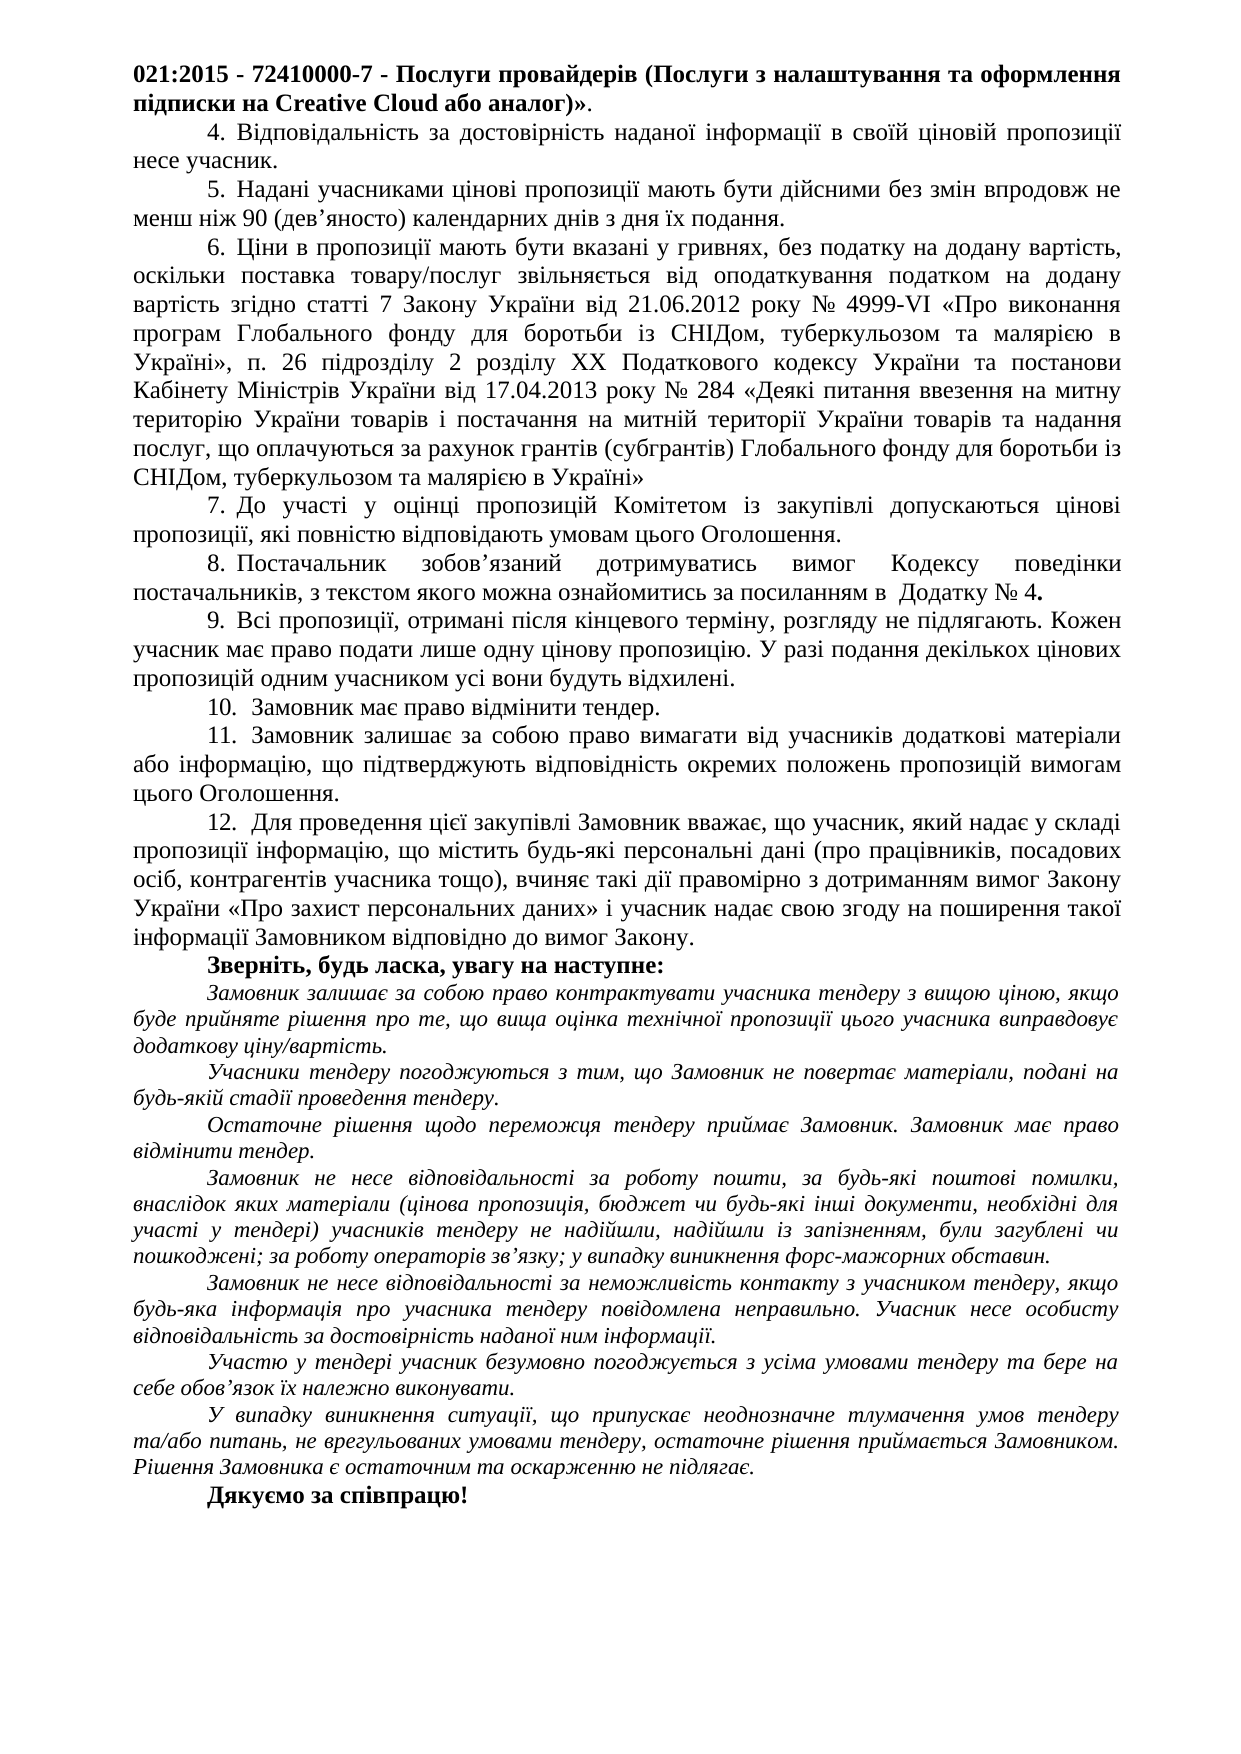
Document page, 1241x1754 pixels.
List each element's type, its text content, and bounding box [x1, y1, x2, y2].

list Всі пропозиції, отримані після кінцевого терміну, розгляду не підлягають. Кожен учасник має право подати лише одну цінову пропозицію. У разі подання декількох цінових пропозицій одним учасником усі вони будуть відхилені. [133, 605, 1122, 692]
list Для проведення цієї закупівлі Замовник вважає, що учасник, який надає у складі пропозиції інформацію, що містить будь-які персональні дані (про працівників, посадових осіб, контрагентів учасника тощо), вчиняє такі дії правомірно з дотриманням вимог Закону України «Про захист персональних даних» і учасник надає свою згоду на поширення такої інформації Замовником відповідно до вимог Закону. [133, 807, 1122, 950]
list Замовник залишає за собою право вимагати від учасників додаткові матеріали або інформацію, що підтверджують відповідність окремих положень пропозицій вимогам цього Оголошення. [133, 720, 1122, 807]
list Замовник має право відмінити тендер. [133, 692, 1122, 720]
list Відповідальність за достовірність наданої інформації в своїй ціновій пропозиції несе учасник. [133, 117, 1122, 174]
list Учасники тендеру погоджуються з тим, що Замовник не повертає матеріали, подані на будь-якій стадії проведення тендеру. [133, 1058, 1122, 1111]
list У випадку виникнення ситуації, що припускає неоднозначне тлумачення умов тендеру та/або питань, не врегульованих умовами тендеру, остаточне рішення приймається Замовником. Рішення Замовника є остаточним та оскарженню не підлягає. [133, 1401, 1122, 1480]
list Ціни в пропозиції мають бути вказані у гривнях, без податку на додану вартість, оскільки поставка товару/послуг звільняється від оподаткування податком на додану вартість згідно статті 7 Закону України від 21.06.2012 року № 4999-VI «Про виконання програм Глобального фонду для боротьби із СНІДом, туберкульозом та малярією в Україні», п. 26 підрозділу 2 розділу XX Податкового кодексу України та постанови Кабінету Міністрів України від 17.04.2013 року № 284 «Деякі питання ввезення на митну територію України товарів і постачання на митній території України товарів та надання послуг, що оплачуються за рахунок грантів (субгрантів) Глобального фонду для боротьби із СНІДом, туберкульозом та малярією в Україні» [133, 232, 1122, 490]
list Зверніть, будь ласка, увагу на наступне: [133, 950, 1122, 979]
list Постачальник зобов’язаний дотримуватись вимог Кодексу поведінки постачальників, з текстом якого можна ознайомитись за посиланням в Додатку № 4. [133, 548, 1122, 605]
list Участю у тендері учасник безумовно погоджується з усіма умовами тендеру та бере на себе обов’язок їх належно виконувати. [133, 1348, 1122, 1401]
list Остаточне рішення щодо переможця тендеру приймає Замовник. Замовник має право відмінити тендер. [133, 1111, 1122, 1163]
list Замовник не несе відповідальності за роботу пошти, за будь-які поштові помилки, внаслідок яких матеріали (цінова пропозиція, бюджет чи будь-які інші документи, необхідні для участі у тендері) учасників тендеру не надійшли, надійшли із запізненням, були загублені чи пошкоджені; за роботу операторів зв’язку; у випадку виникнення форс-мажорних обставин. [133, 1163, 1122, 1269]
list Замовник залишає за собою право контрактувати учасника тендеру з вищою ціною, якщо буде прийняте рішення про те, що вища оцінка технічної пропозиції цього учасника виправдовує додаткову ціну/вартість. [133, 979, 1122, 1058]
list Дякуємо за співпрацю! [133, 1480, 1122, 1508]
list До участі у оцінці пропозицій Комітетом із закупівлі допускаються цінові пропозиції, які повністю відповідають умовам цього Оголошення. [133, 490, 1122, 548]
list Надані учасниками цінові пропозиції мають бути дійсними без змін впродовж не менш ніж 90 (дев’яносто) календарних днів з дня їх подання. [133, 174, 1122, 232]
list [133, 59, 1122, 117]
list Замовник не несе відповідальності за неможливість контакту з учасником тендеру, якщо будь-яка інформація про учасника тендеру повідомлена неправильно. Учасник несе особисту відповідальність за достовірність наданої ним інформації. [133, 1269, 1122, 1348]
